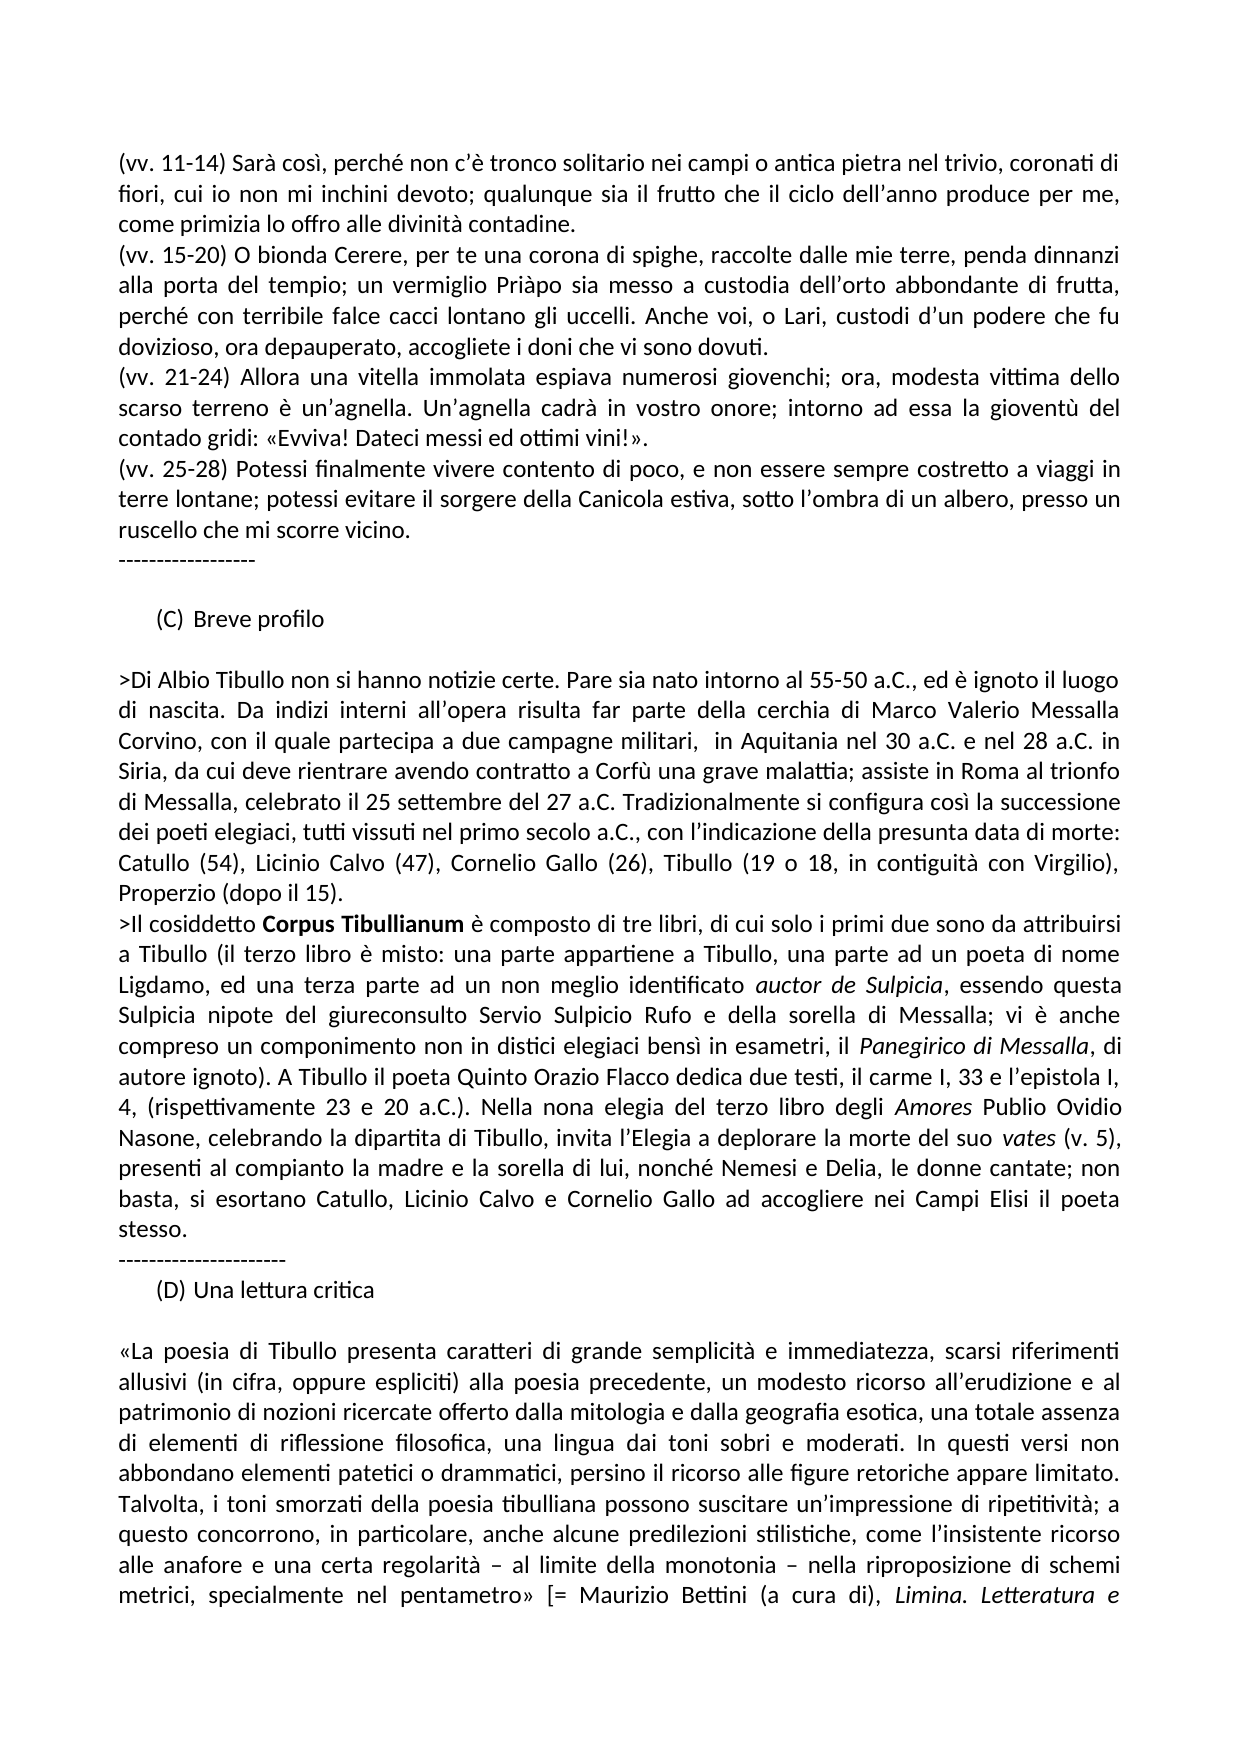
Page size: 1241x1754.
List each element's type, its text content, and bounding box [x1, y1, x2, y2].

text >Di Albio Tibullo non si hanno notizie certe. Pare sia nato intorno al 55-50 a.C., ed è ignoto il luogo di nascita. Da indizi interni all’opera risulta far parte della cerchia di Marco Valerio Messalla Corvino, con il quale partecipa a due campagne militari, in Aquitania nel 30 a.C. e nel 28 a.C. in Siria, da cui deve rientrare avendo contratto a Corfù una grave malattia; assiste in Roma al trionfo di Messalla, celebrato il 25 settembre del 27 a.C. Tradizionalmente si configura così la successione dei poeti elegiaci, tutti vissuti nel primo secolo a.C., con l’indicazione della presunta data di morte: Catullo (54), Licinio Calvo (47), Cornelio Gallo (26), Tibullo (19 o 18, in contiguità con Virgilio), Properzio (dopo il 15). [118, 664, 1122, 908]
text (vv. 11-14) Sarà così, perché non c’è tronco solitario nei campi o antica pietra nel trivio, coronati di fiori, cui io non mi inchini devoto; qualunque sia il frutto che il ciclo dell’anno produce per me, come primizia lo offro alle divinità contadine. [118, 148, 1122, 239]
list Breve profilo [156, 603, 1122, 633]
text >Il cosiddetto Corpus Tibullianum è composto di tre libri, di cui solo i primi due sono da attribuirsi a Tibullo (il terzo libro è misto: una parte appartiene a Tibullo, una parte ad un poeta di nome Ligdamo, ed una terza parte ad un non meglio identificato auctor de Sulpicia, essendo questa Sulpicia nipote del giureconsulto Servio Sulpicio Rufo e della sorella di Messalla; vi è anche compreso un componimento non in distici elegiaci bensì in esametri, il Panegirico di Messalla, di autore ignoto). A Tibullo il poeta Quinto Orazio Flacco dedica due testi, il carme I, 33 e l’epistola I, 4, (rispettivamente 23 e 20 a.C.). Nella nona elegia del terzo libro degli Amores Publio Ovidio Nasone, celebrando la dipartita di Tibullo, invita l’Elegia a deplorare la morte del suo vates (v. 5), presenti al compianto la madre e la sorella di lui, nonché Nemesi e Delia, le donne cantate; non basta, si esortano Catullo, Licinio Calvo e Cornelio Gallo ad accogliere nei Campi Elisi il poeta stesso. [118, 908, 1122, 1244]
text (vv. 25-28) Potessi finalmente vivere contento di poco, e non essere sempre costretto a viaggi in terre lontane; potessi evitare il sorgere della Canicola estiva, sotto l’ombra di un albero, presso un ruscello che mi scorre vicino. [118, 453, 1122, 544]
text (vv. 21-24) Allora una vitella immolata espiava numerosi giovenchi; ora, modesta vittima dello scarso terreno è un’agnella. Un’agnella cadrà in vostro onore; intorno ad essa la gioventù del contado gridi: «Evviva! Dateci messi ed ottimi vini!». [118, 361, 1122, 453]
text (vv. 15-20) O bionda Cerere, per te una corona di spighe, raccolte dalle mie terre, penda dinnanzi alla porta del tempio; un vermiglio Priàpo sia messo a custodia dell’orto abbondante di frutta, perché con terribile falce cacci lontano gli uccelli. Anche voi, o Lari, custodi d’un podere che fu dovizioso, ora depauperato, accogliete i doni che vi sono dovuti. [118, 239, 1122, 361]
text ------------------ [118, 544, 1122, 575]
list Una lettura critica [156, 1274, 1122, 1305]
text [118, 1335, 1122, 1610]
text ---------------------- [118, 1244, 1122, 1274]
